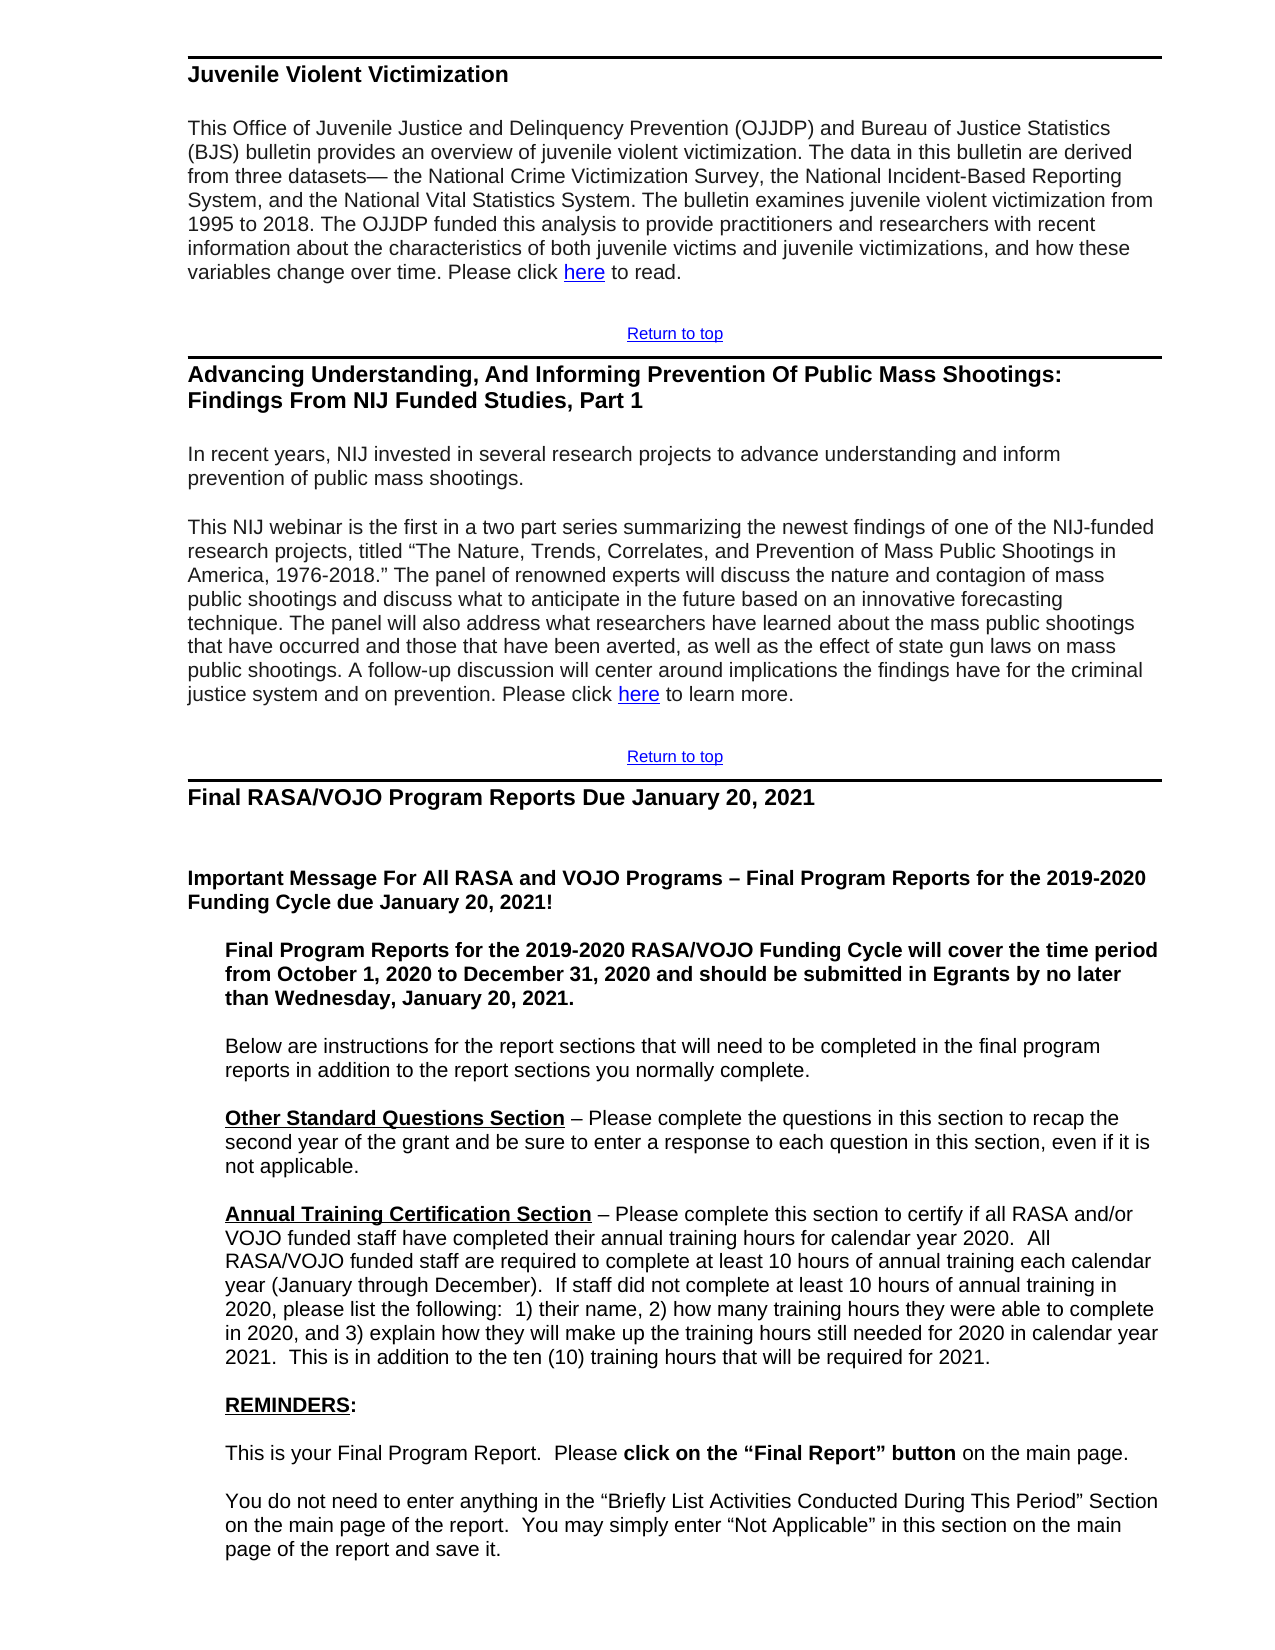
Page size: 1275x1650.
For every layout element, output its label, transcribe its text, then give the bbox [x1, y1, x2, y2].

text You do not need to enter anything in the “Briefly List Activities Conducted During This Period” Section on the main page of the report. You may simply enter “Not Applicable” in this section on the main page of the report and save it. [225, 1489, 1162, 1561]
text Final Program Reports for the 2019-2020 RASA/VOJO Funding Cycle will cover the time period from October 1, 2020 to December 31, 2020 and should be submitted in Egrants by no later than Wednesday, January 20, 2021. [225, 938, 1162, 1010]
subtitle Advancing Understanding, And Informing Prevention Of Public Mass Shootings: Findings From NIJ Funded Studies, Part 1 [187, 357, 1162, 414]
text In recent years, NIJ invested in several research projects to advance understanding and inform prevention of public mass shootings. [187, 442, 1162, 489]
text This is your Final Program Report. Please click on the “Final Report” button on the main page. [225, 1441, 1162, 1465]
text Other Standard Questions Section – Please complete the questions in this section to recap the second year of the grant and be sure to enter a response to each question in this section, even if it is not applicable. [225, 1106, 1162, 1177]
subtitle Final RASA/VOJO Program Reports Due January 20, 2021 [187, 780, 1162, 810]
text Return to top [187, 324, 1162, 343]
text REMINDERS: [225, 1393, 1162, 1417]
text This NIJ webinar is the first in a two part series summarizing the newest findings of one of the NIJ-funded research projects, titled “The Nature, Trends, Correlates, and Prevention of Mass Public Shootings in America, 1976-2018.” The panel of renowned experts will discuss the nature and contagion of mass public shootings and discuss what to anticipate in the future based on an innovative forecasting technique. The panel will also address what researchers have learned about the mass public shootings that have occurred and those that have been averted, as well as the effect of state gun laws on mass public shootings. A follow-up discussion will center around implications the findings have for the criminal justice system and on prevention. Please click here to learn more. [187, 514, 1162, 706]
text Below are instructions for the report sections that will need to be completed in the final program reports in addition to the report sections you normally complete. [225, 1034, 1162, 1082]
text Annual Training Certification Section – Please complete this section to certify if all RASA and/or VOJO funded staff have completed their annual training hours for calendar year 2020. All RASA/VOJO funded staff are required to complete at least 10 hours of annual training each calendar year (January through December). If staff did not complete at least 10 hours of annual training in 2020, please list the following: 1) their name, 2) how many training hours they were able to complete in 2020, and 3) explain how they will make up the training hours still needed for 2020 in calendar year 2021. This is in addition to the ten (10) training hours that will be required for 2021. [225, 1201, 1162, 1369]
text Important Message For All RASA and VOJO Programs – Final Program Reports for the 2019-2020 Funding Cycle due January 20, 2021! [187, 866, 1162, 914]
subtitle Juvenile Violent Victimization [187, 57, 1162, 88]
text Return to top [187, 747, 1162, 766]
text This Office of Juvenile Justice and Delinquency Prevention (OJJDP) and Bureau of Justice Statistics (BJS) bulletin provides an overview of juvenile violent victimization. The data in this bulletin are derived from three datasets— the National Crime Victimization Survey, the National Incident-Based Reporting System, and the National Vital Statistics System. The bulletin examines juvenile violent victimization from 1995 to 2018. The OJJDP funded this analysis to provide practitioners and researchers with recent information about the characteristics of both juvenile victims and juvenile victimizations, and how these variables change over time. Please click here to read. [187, 116, 1162, 283]
